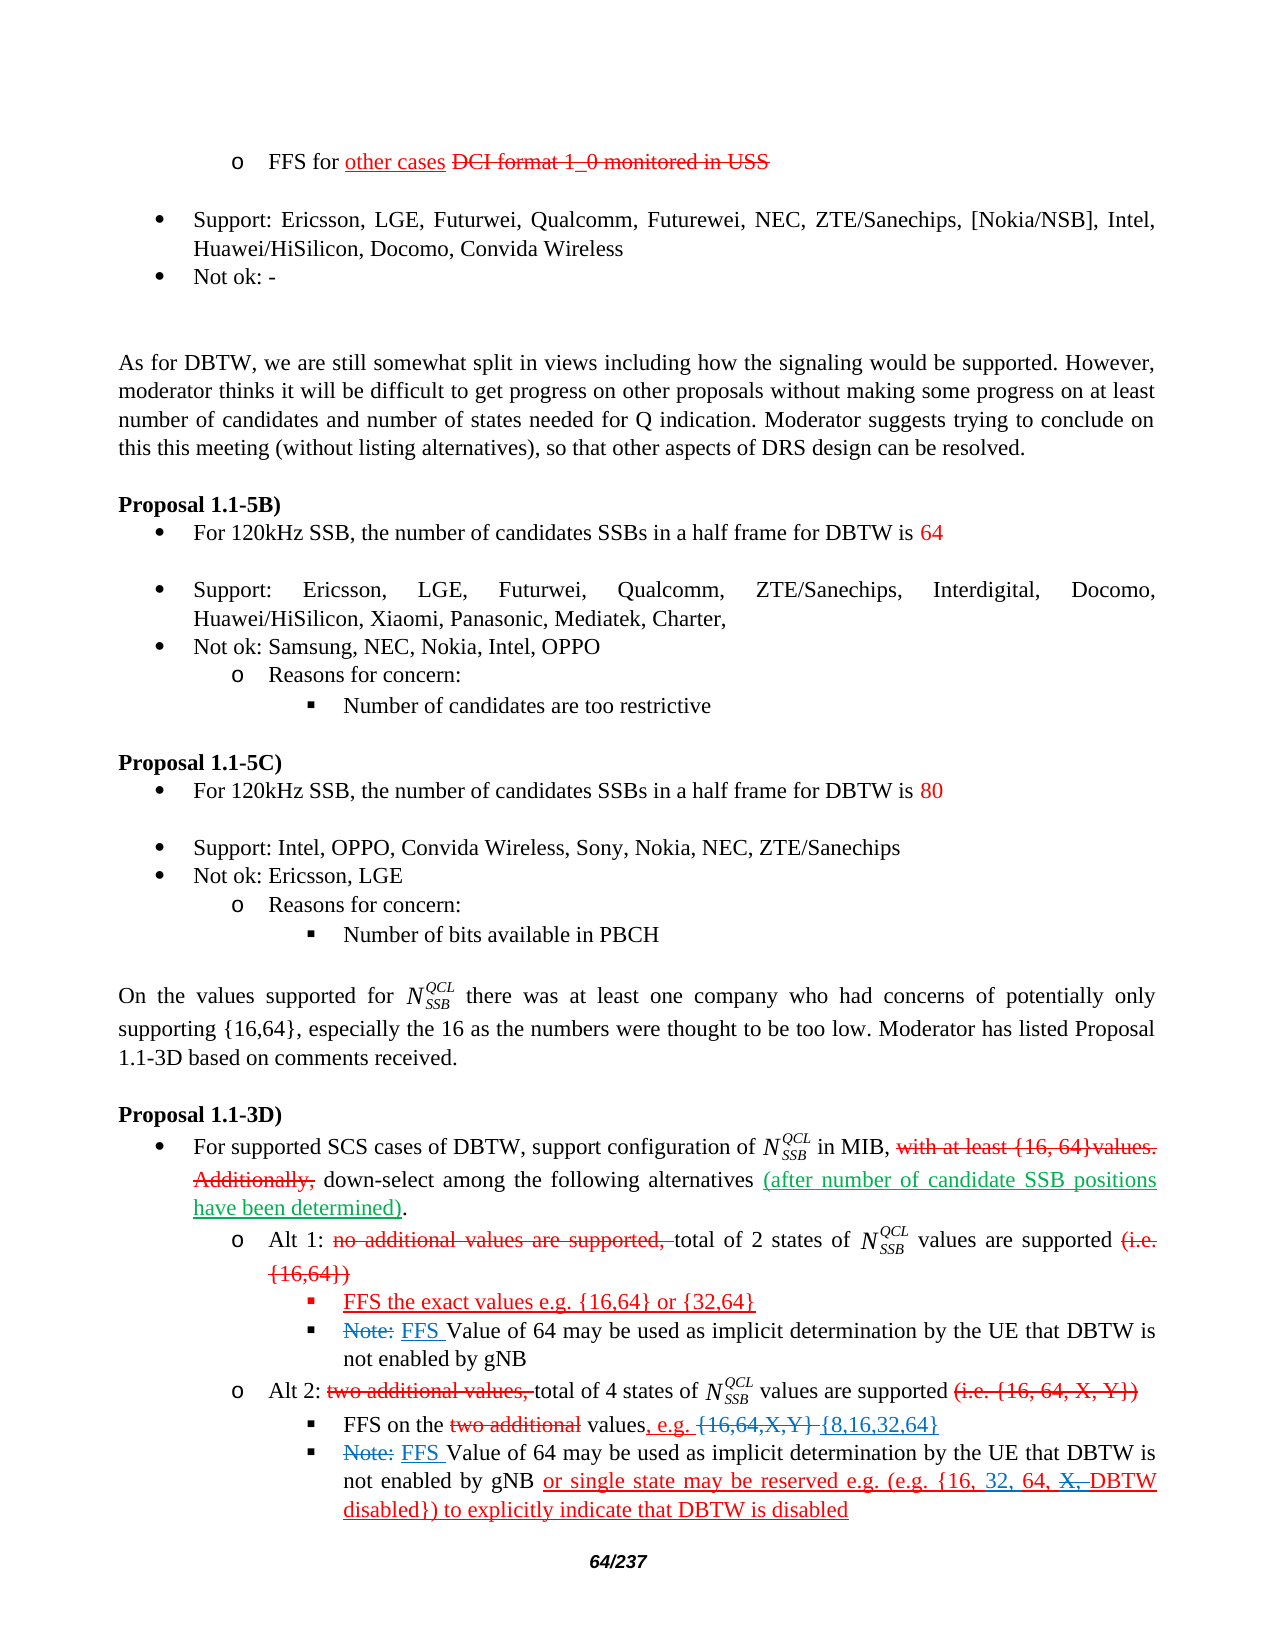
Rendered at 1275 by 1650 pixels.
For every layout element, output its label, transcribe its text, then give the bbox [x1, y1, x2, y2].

list For supported SCS cases of DBTW, support configuration of in MIB, with at least {16, 64}values. Additionally, down-select among the following alternatives (after number of candidate SSB positions have been determined). [156, 1129, 1157, 1221]
list Not ok: Samsung, NEC, Nokia, Intel, OPPO [156, 633, 1157, 659]
list Number of candidates are too restrictive [306, 692, 1157, 718]
list Support: Ericsson, LGE, Futurwei, Qualcomm, Futurewei, NEC, ZTE/Sanechips, [Nokia/NSB], Intel, Huawei/HiSilicon, Docomo, Convida Wireless [156, 207, 1157, 261]
list FFS for other cases DCI format 1_0 monitored in USS [231, 148, 1157, 176]
text Proposal 1.1-5B) [118, 491, 1157, 517]
list For 120kHz SSB, the number of candidates SSBs in a half frame for DBTW is 80 [156, 777, 1157, 804]
list Note: FFS Value of 64 may be used as implicit determination by the UE that DBTW is not enabled by gNB or single state may be reserved e.g. (e.g. {16, 32, 64, X, DBTW disabled}) to explicitly indicate that DBTW is disabled [306, 1439, 1157, 1522]
text On the values supported for there was at least one company who had concerns of potentially only supporting {16,64}, especially the 16 as the numbers were thought to be too low. Moderator has listed Proposal 1.1-3D based on comments received. [118, 978, 1157, 1070]
list Not ok: - [156, 263, 1157, 290]
list Number of bits available in PBCH [306, 921, 1157, 948]
list Reasons for concern: [231, 891, 1157, 919]
list Support: Ericsson, LGE, Futurwei, Qualcomm, ZTE/Sanechips, Interdigital, Docomo, Huawei/HiSilicon, Xiaomi, Panasonic, Mediatek, Charter, [156, 576, 1157, 631]
text Proposal 1.1-5C) [118, 749, 1157, 775]
text As for DBTW, we are still somewhat split in views including how the signaling would be supported. However, moderator thinks it will be difficult to get progress on other proposals without making some progress on at least number of candidates and number of states needed for Q indication. Moderator suggests trying to conclude on this this meeting (without listing alternatives), so that other aspects of DRS design can be resolved. [118, 349, 1157, 460]
list Not ok: Ericsson, LGE [156, 863, 1157, 889]
list FFS on the two additional values, e.g. {16,64,X,Y} {8,16,32,64} [306, 1411, 1157, 1437]
list For 120kHz SSB, the number of candidates SSBs in a half frame for DBTW is 64 [156, 519, 1157, 546]
list Alt 2: two additional values, total of 4 states of values are supported (i.e. {16, 64, X, Y}) [231, 1374, 1157, 1408]
list Note: FFS Value of 64 may be used as implicit determination by the UE that DBTW is not enabled by gNB [306, 1317, 1157, 1372]
list Alt 1: no additional values are supported, total of 2 states of values are supported (i.e. {16,64}) [231, 1223, 1157, 1286]
list FFS the exact values e.g. {16,64} or {32,64} [306, 1288, 1157, 1315]
list Reasons for concern: [231, 662, 1157, 690]
text Proposal 1.1-3D) [118, 1101, 1157, 1127]
list Support: Intel, OPPO, Convida Wireless, Sony, Nokia, NEC, ZTE/Sanechips [156, 834, 1157, 861]
